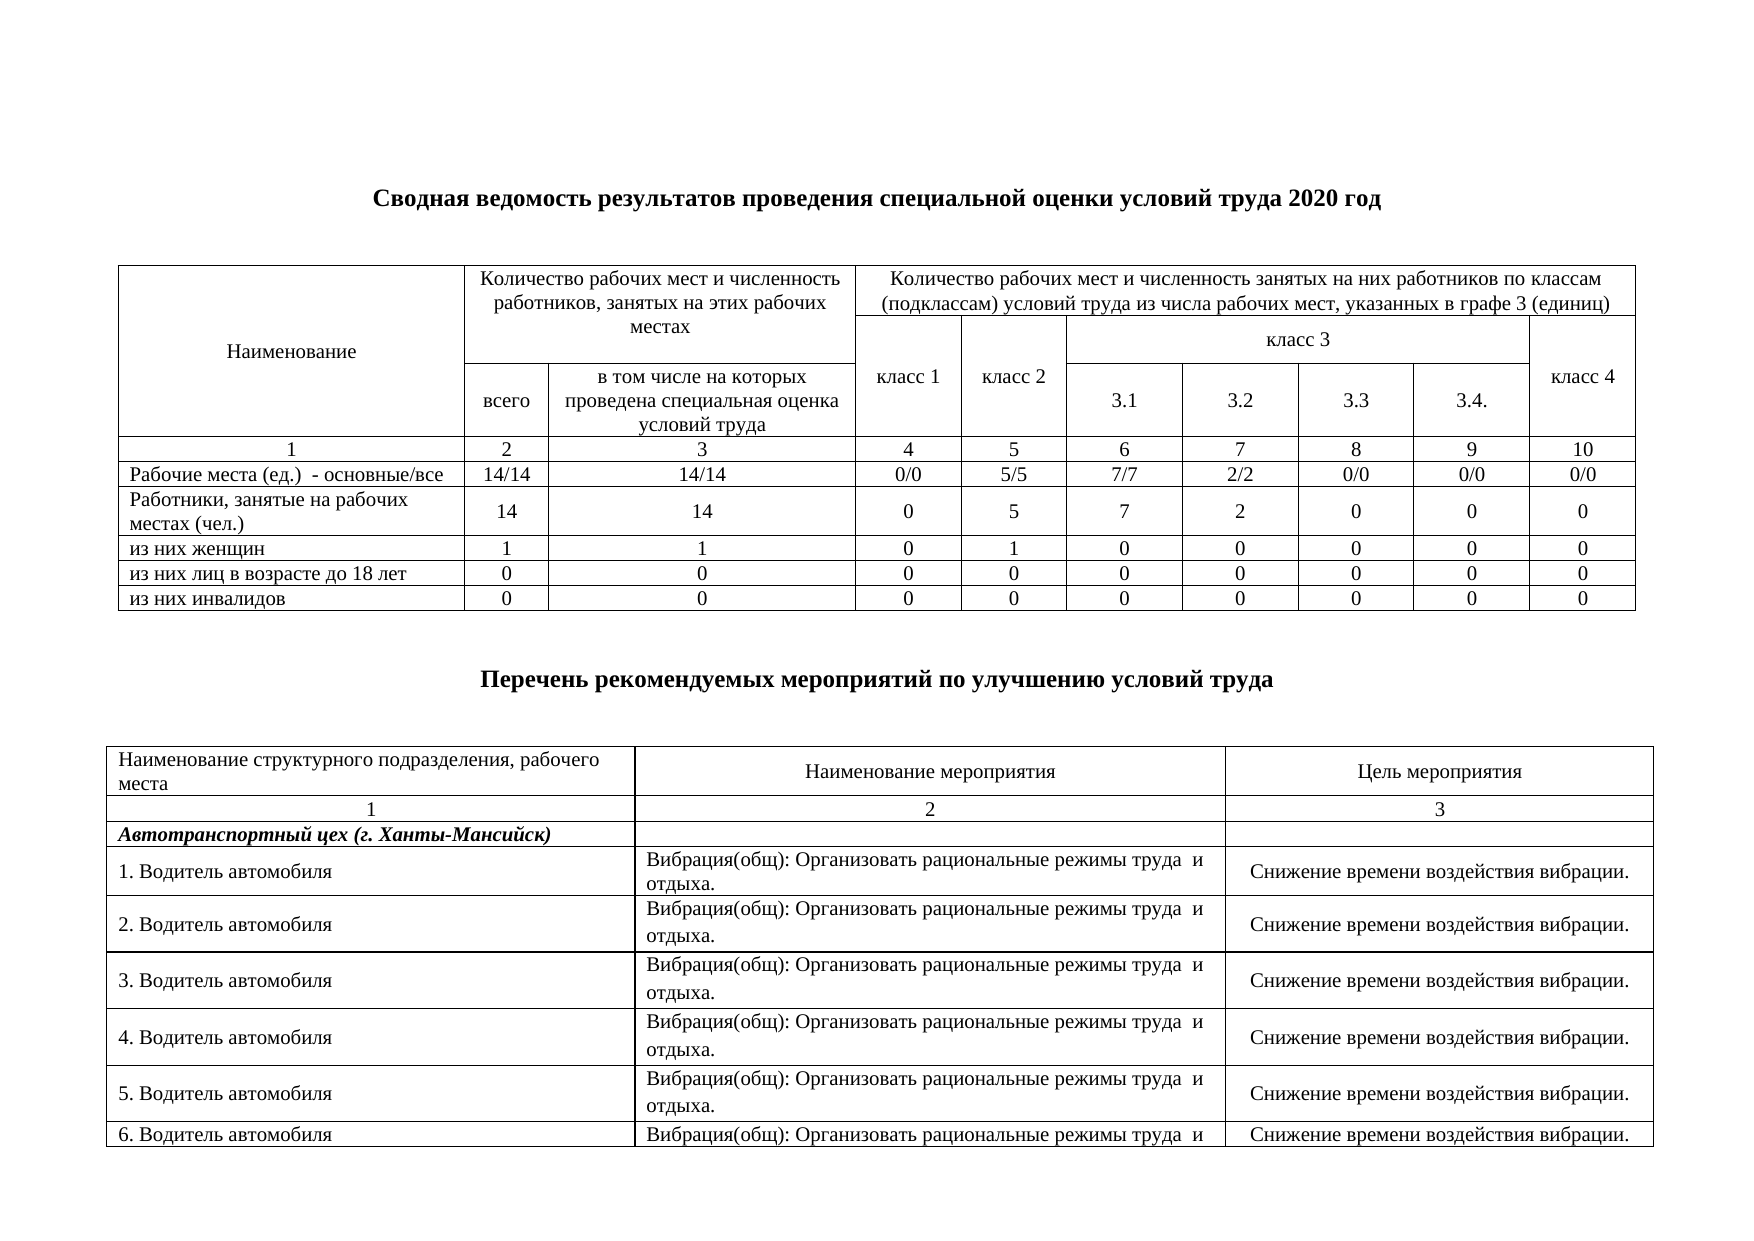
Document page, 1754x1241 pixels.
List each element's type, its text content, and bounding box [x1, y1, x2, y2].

table_cell 2 [465, 437, 548, 461]
table_cell 0 [856, 586, 961, 610]
table_header Наименование [119, 266, 464, 436]
table_cell 0 [1299, 561, 1413, 585]
table_cell 0/0 [856, 462, 961, 486]
table_header Наименование структурного подразделения, рабочего места [107, 747, 634, 795]
table_cell 0 [1530, 487, 1635, 535]
table_cell 0 [465, 561, 548, 585]
table_cell 0 [1414, 561, 1529, 585]
table_cell 0 [1530, 586, 1635, 610]
table_cell 0 [1414, 586, 1529, 610]
table_cell 0 [1183, 536, 1298, 560]
table_cell 1. Водитель автомобиля [107, 847, 634, 895]
table_cell 0 [856, 487, 961, 535]
table_cell 0 [1183, 586, 1298, 610]
table_header Количество рабочих мест и численность работников, занятых на этих рабочих местах [465, 266, 855, 362]
table_header Цель мероприятия [1226, 747, 1653, 795]
table_cell 1 [962, 536, 1066, 560]
table_cell 0 [1530, 561, 1635, 585]
table_cell 3.4. [1414, 364, 1529, 436]
table_cell 5. Водитель автомобиля [107, 1066, 634, 1121]
table_cell 14 [465, 487, 548, 535]
table_cell Вибрация(общ): Организовать рациональные режимы труда и отдыха. [636, 896, 1225, 951]
table_cell 0/0 [1414, 462, 1529, 486]
text Перечень рекомендуемых мероприятий по улучшению условий труда [118, 664, 1636, 693]
table_cell 2/2 [1183, 462, 1298, 486]
table_cell Снижение времени воздействия вибрации. [1226, 1009, 1653, 1064]
table_cell 5 [962, 437, 1066, 461]
table_cell класс 3 [1067, 316, 1529, 362]
table_cell 7 [1067, 487, 1182, 535]
table_cell 1 [465, 536, 548, 560]
table_cell Вибрация(общ): Организовать рациональные режимы труда и отдыха. [636, 953, 1225, 1008]
table_cell из них лиц в возрасте до 18 лет [119, 561, 464, 585]
table_cell 10 [1530, 437, 1635, 461]
table_cell 7/7 [1067, 462, 1182, 486]
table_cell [107, 1122, 634, 1146]
table_cell 0/0 [1530, 462, 1635, 486]
table_cell Рабочие места (ед.) - основные/все [119, 462, 464, 486]
table_cell 4. Водитель автомобиля [107, 1009, 634, 1064]
table_cell из них инвалидов [119, 586, 464, 610]
table_cell 0 [549, 561, 855, 585]
table_cell 7 [1183, 437, 1298, 461]
table_cell 0 [1530, 536, 1635, 560]
table_cell 0 [465, 586, 548, 610]
table_cell 14/14 [465, 462, 548, 486]
table_cell 14 [549, 487, 855, 535]
table_cell 1 [107, 796, 634, 821]
table_cell 0/0 [1299, 462, 1413, 486]
table_cell Снижение времени воздействия вибрации. [1226, 847, 1653, 895]
table_cell из них женщин [119, 536, 464, 560]
table_cell 0 [1067, 536, 1182, 560]
table_cell [1226, 822, 1653, 846]
text Сводная ведомость результатов проведения специальной оценки условий труда 2020 год [118, 183, 1636, 212]
table_cell 8 [1299, 437, 1413, 461]
table_cell 0 [1067, 586, 1182, 610]
table_cell [636, 822, 1225, 846]
table_cell класс 4 [1530, 316, 1635, 436]
table_cell 0 [1067, 561, 1182, 585]
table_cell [1226, 1122, 1653, 1146]
table_cell 0 [962, 561, 1066, 585]
table_cell 3.1 [1067, 364, 1182, 436]
table_cell 5 [962, 487, 1066, 535]
table_cell 0 [856, 561, 961, 585]
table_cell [636, 1122, 1225, 1146]
table_cell всего [465, 364, 548, 436]
table_cell Снижение времени воздействия вибрации. [1226, 1066, 1653, 1121]
table_cell 14/14 [549, 462, 855, 486]
table_cell в том числе на которых проведена специальная оценка условий труда [549, 364, 855, 436]
table_cell 0 [1299, 487, 1413, 535]
table_cell класс 2 [962, 316, 1066, 436]
table_cell 0 [1299, 586, 1413, 610]
table_cell 2 [636, 796, 1225, 821]
table_cell 0 [856, 536, 961, 560]
table_cell Автотранспортный цех (г. Ханты-Мансийск) [107, 822, 634, 846]
table_cell 3 [1226, 796, 1653, 821]
table_cell 3. Водитель автомобиля [107, 953, 634, 1008]
table_cell 0 [962, 586, 1066, 610]
table_cell Вибрация(общ): Организовать рациональные режимы труда и отдыха. [636, 847, 1225, 895]
table_cell 6 [1067, 437, 1182, 461]
table_cell Снижение времени воздействия вибрации. [1226, 896, 1653, 951]
table_cell 2. Водитель автомобиля [107, 896, 634, 951]
table_cell Работники, занятые на рабочих местах (чел.) [119, 487, 464, 535]
table_cell 4 [856, 437, 961, 461]
table_cell 3.3 [1299, 364, 1413, 436]
table_cell 0 [549, 586, 855, 610]
table_cell 0 [1414, 536, 1529, 560]
table_cell Вибрация(общ): Организовать рациональные режимы труда и отдыха. [636, 1009, 1225, 1064]
table_cell Снижение времени воздействия вибрации. [1226, 953, 1653, 1008]
table_cell 9 [1414, 437, 1529, 461]
table_cell 3.2 [1183, 364, 1298, 436]
table_cell 5/5 [962, 462, 1066, 486]
table_cell 2 [1183, 487, 1298, 535]
table_cell 3 [549, 437, 855, 461]
table_cell 0 [1183, 561, 1298, 585]
table_cell 0 [1299, 536, 1413, 560]
table_cell класс 1 [856, 316, 961, 436]
table_header Наименование мероприятия [636, 747, 1225, 795]
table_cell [636, 1066, 1225, 1121]
table_header Количество рабочих мест и численность занятых на них работников по классам (подклассам) условий труда из числа рабочих мест, указанных в графе 3 (единиц) [856, 266, 1635, 315]
table_cell 1 [119, 437, 464, 461]
table_cell 0 [1414, 487, 1529, 535]
table_cell 1 [549, 536, 855, 560]
